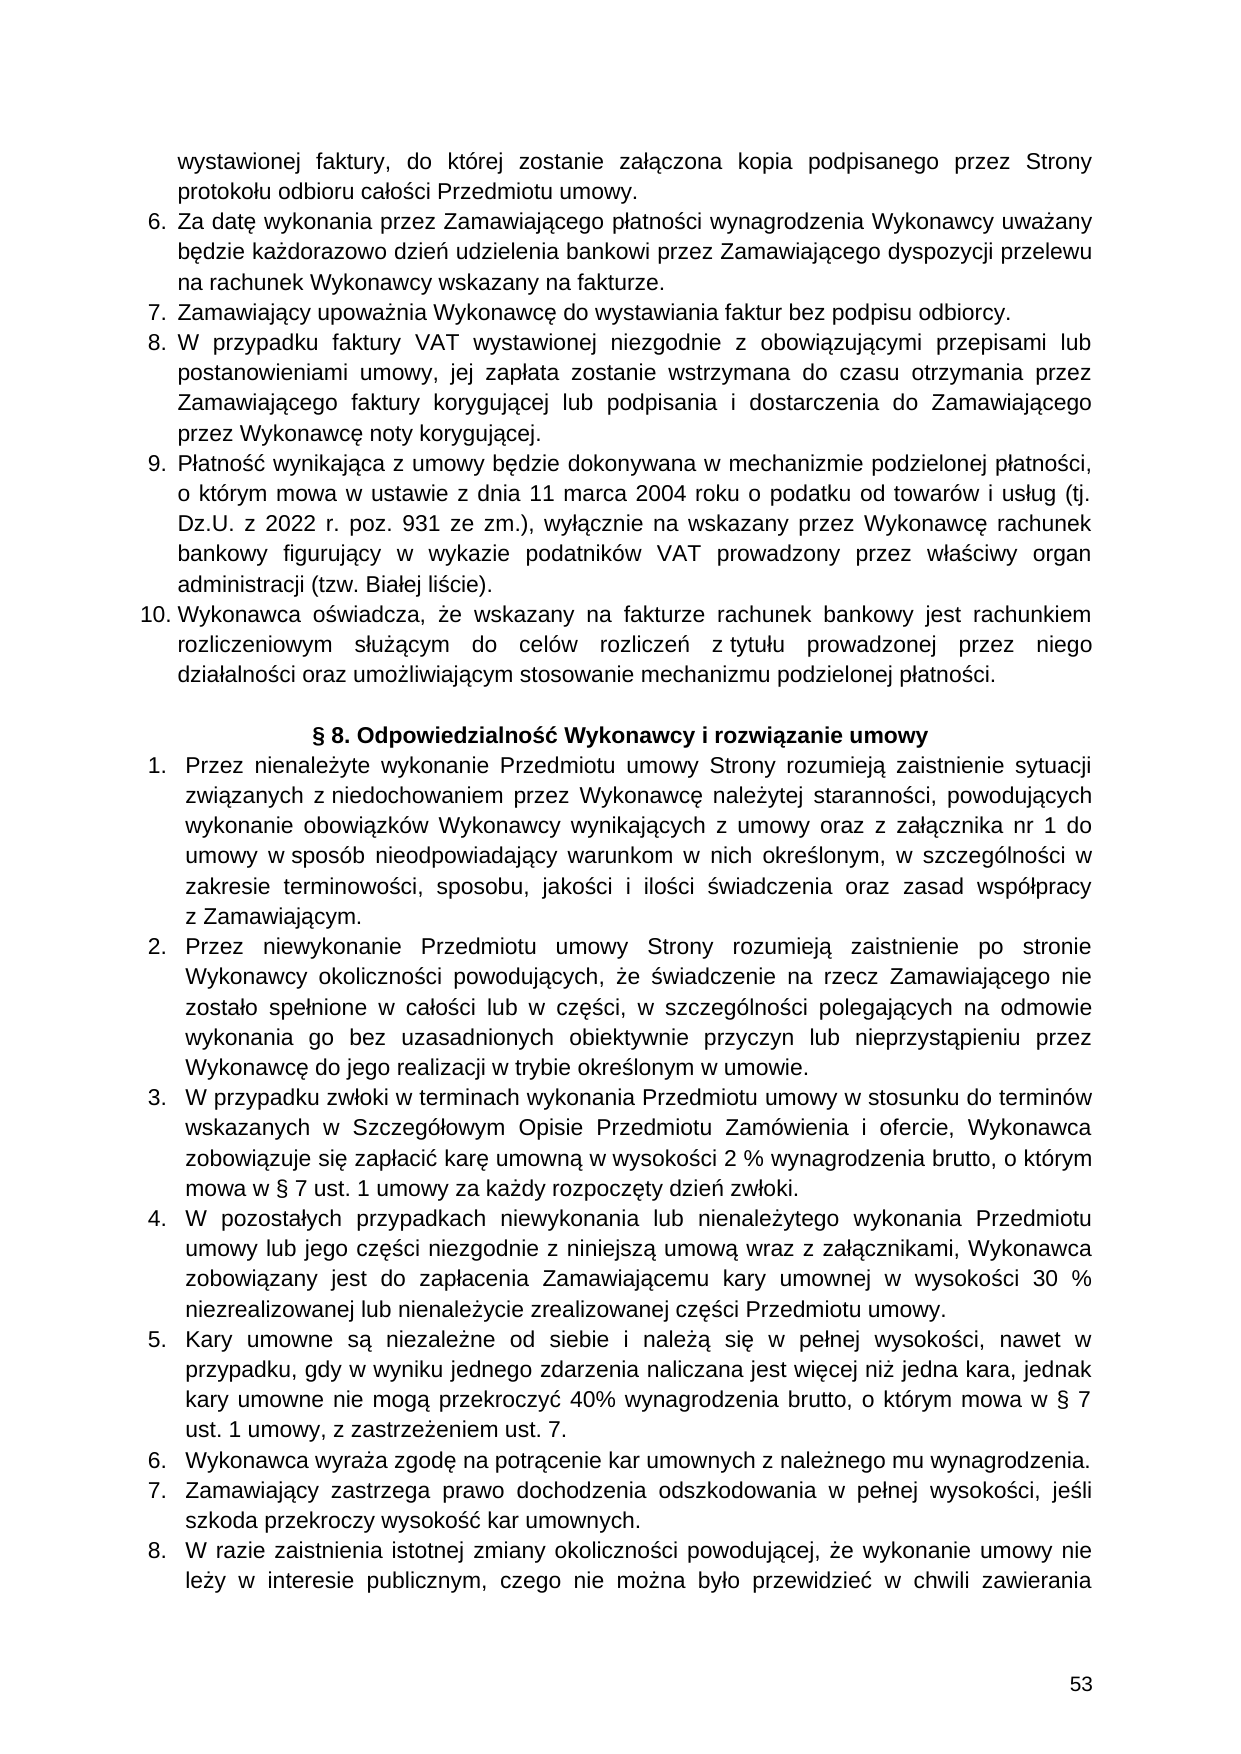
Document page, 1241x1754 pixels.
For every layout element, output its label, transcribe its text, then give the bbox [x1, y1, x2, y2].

list Zamawiający zastrzega prawo dochodzenia odszkodowania w pełnej wysokości, jeśli szkoda przekroczy wysokość kar umownych. [148, 1477, 1092, 1533]
list Przez niewykonanie Przedmiotu umowy Strony rozumieją zaistnienie po stronie Wykonawcy okoliczności powodujących, że świadczenie na rzecz Zamawiającego nie zostało spełnione w całości lub w części, w szczególności polegających na odmowie wykonania go bez uzasadnionych obiektywnie przyczyn lub nieprzystąpieniu przez Wykonawcę do jego realizacji w trybie określonym w umowie. [148, 933, 1092, 1080]
list Wykonawca wyraża zgodę na potrącenie kar umownych z należnego mu wynagrodzenia. [148, 1447, 1092, 1473]
list W przypadku zwłoki w terminach wykonania Przedmiotu umowy w stosunku do terminów wskazanych w Szczegółowym Opisie Przedmiotu Zamówienia i ofercie, Wykonawca zobowiązuje się zapłacić karę umowną w wysokości 2 % wynagrodzenia brutto, o którym mowa w § 7 ust. 1 umowy za każdy rozpoczęty dzień zwłoki. [148, 1084, 1092, 1201]
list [148, 148, 1092, 204]
list Wykonawca oświadcza, że wskazany na fakturze rachunek bankowy jest rachunkiem rozliczeniowym służącym do celów rozliczeń z tytułu prowadzonej przez niego działalności oraz umożliwiającym stosowanie mechanizmu podzielonej płatności. [140, 601, 1092, 688]
list W pozostałych przypadkach niewykonania lub nienależytego wykonania Przedmiotu umowy lub jego części niezgodnie z niniejszą umową wraz z załącznikami, Wykonawca zobowiązany jest do zapłacenia Zamawiającemu kary umownej w wysokości 30 % niezrealizowanej lub nienależycie zrealizowanej części Przedmiotu umowy. [148, 1205, 1092, 1322]
list Kary umowne są niezależne od siebie i należą się w pełnej wysokości, nawet w przypadku, gdy w wyniku jednego zdarzenia naliczana jest więcej niż jedna kara, jednak kary umowne nie mogą przekroczyć 40% wynagrodzenia brutto, o którym mowa w § 7 ust. 1 umowy, z zastrzeżeniem ust. 7. [148, 1326, 1092, 1443]
list W przypadku faktury VAT wystawionej niezgodnie z obowiązującymi przepisami lub postanowieniami umowy, jej zapłata zostanie wstrzymana do czasu otrzymania przez Zamawiającego faktury korygującej lub podpisania i dostarczenia do Zamawiającego przez Wykonawcę noty korygującej. [148, 329, 1092, 446]
list Przez nienależyte wykonanie Przedmiotu umowy Strony rozumieją zaistnienie sytuacji związanych z niedochowaniem przez Wykonawcę należytej staranności, powodujących wykonanie obowiązków Wykonawcy wynikających z umowy oraz z załącznika nr 1 do umowy w sposób nieodpowiadający warunkom w nich określonym, w szczególności w zakresie terminowości, sposobu, jakości i ilości świadczenia oraz zasad współpracy z Zamawiającym. [148, 752, 1092, 929]
list Za datę wykonania przez Zamawiającego płatności wynagrodzenia Wykonawcy uważany będzie każdorazowo dzień udzielenia bankowi przez Zamawiającego dyspozycji przelewu na rachunek Wykonawcy wskazany na fakturze. [148, 208, 1092, 295]
list Zamawiający upoważnia Wykonawcę do wystawiania faktur bez podpisu odbiorcy. [148, 299, 1092, 325]
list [148, 1537, 1092, 1594]
text § 8. Odpowiedzialność Wykonawcy i rozwiązanie umowy [148, 722, 1092, 748]
list Płatność wynikająca z umowy będzie dokonywana w mechanizmie podzielonej płatności, o którym mowa w ustawie z dnia 11 marca 2004 roku o podatku od towarów i usług (tj. Dz.U. z 2022 r. poz. 931 ze zm.), wyłącznie na wskazany przez Wykonawcę rachunek bankowy figurujący w wykazie podatników VAT prowadzony przez właściwy organ administracji (tzw. Białej liście). [148, 450, 1092, 597]
